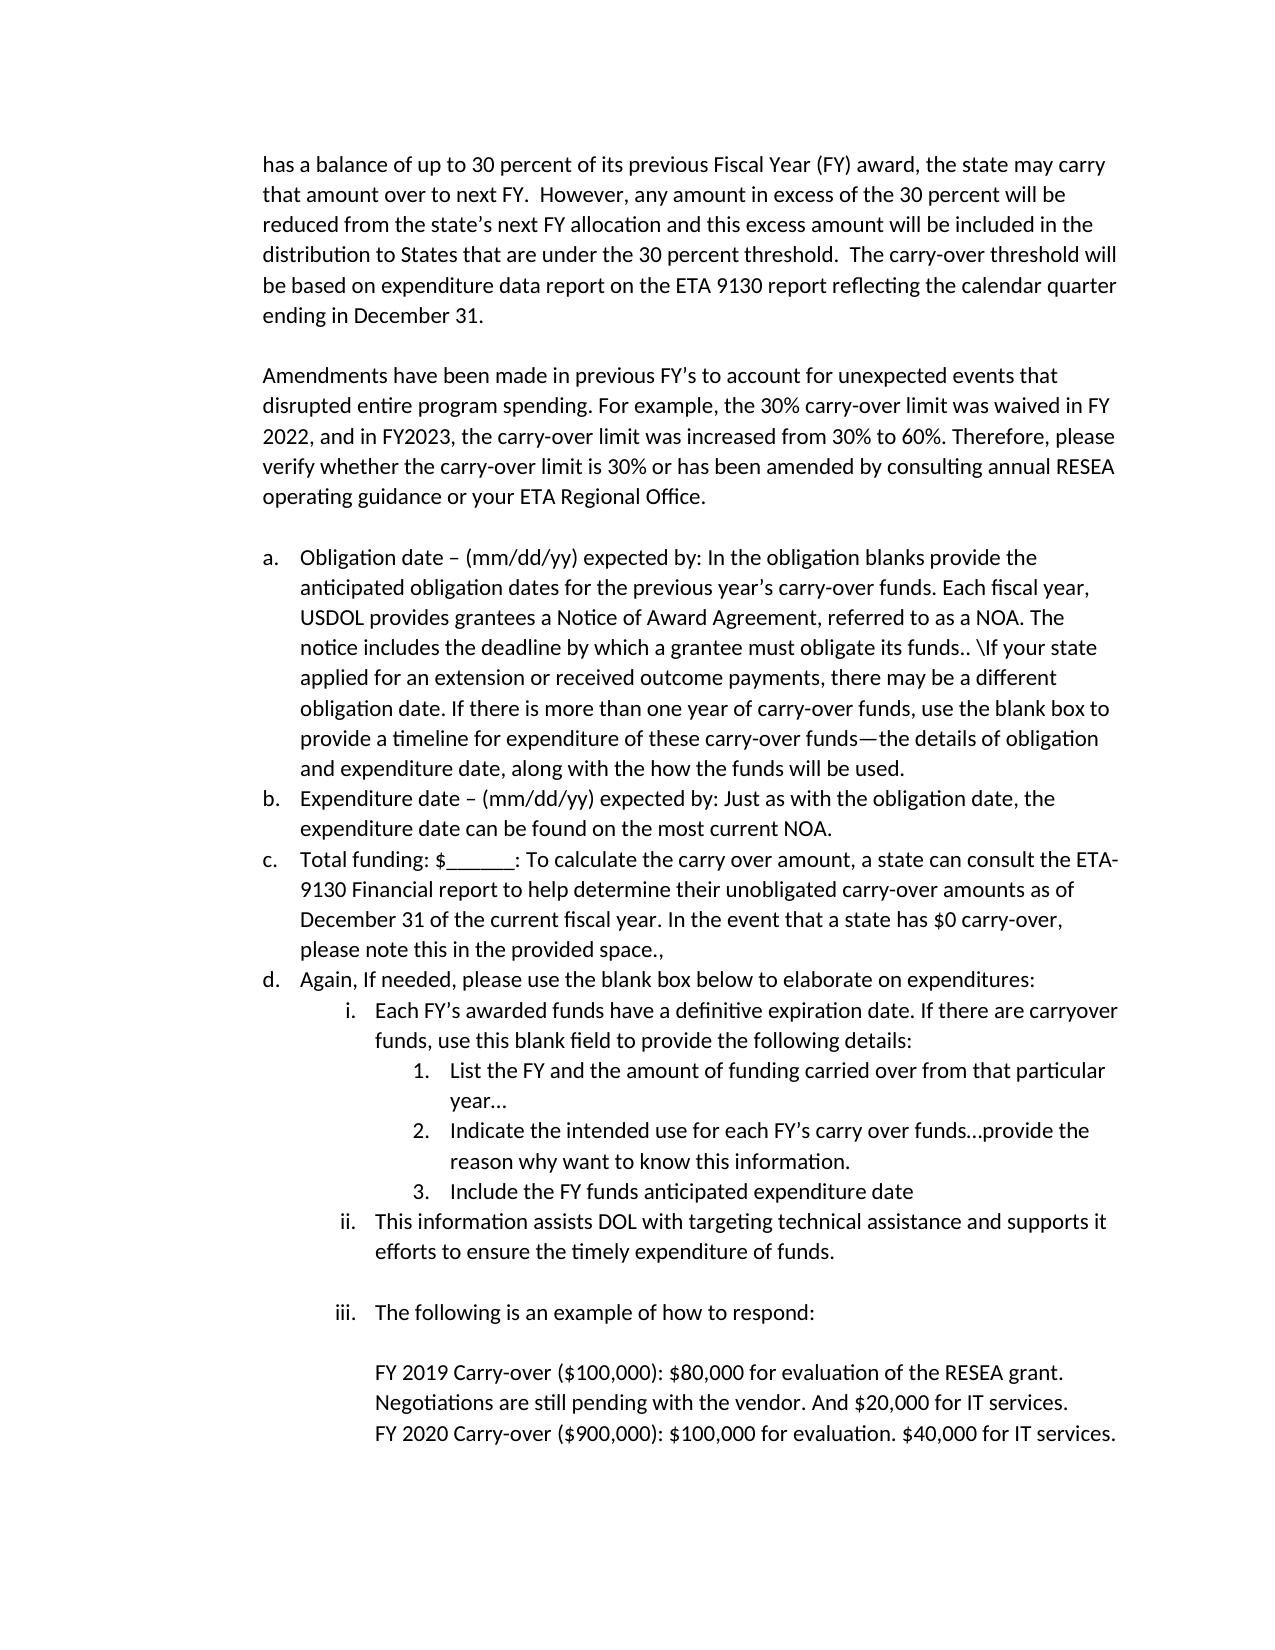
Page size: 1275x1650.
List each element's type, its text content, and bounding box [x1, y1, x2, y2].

list Indicate the intended use for each FY’s carry over funds…provide the reason why want to know this information. [412, 1117, 1125, 1175]
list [356, 1298, 1125, 1447]
list Again, If needed, please use the blank box below to elaborate on expenditures: [262, 966, 1125, 994]
list Expenditure date – (mm/dd/yy) expected by: Just as with the obligation date, the expenditure date can be found on the most current NOA. [262, 784, 1125, 843]
list Each FY’s awarded funds have a definitive expiration date. If there are carryover funds, use this blank field to provide the following details: [356, 996, 1125, 1054]
list Total funding: $______: To calculate the carry over amount, a state can consult the ETA-9130 Financial report to help determine their unobligated carry-over amounts as of December 31 of the current fiscal year. In the event that a state has $0 carry-over, please note this in the provided space., [262, 845, 1125, 963]
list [187, 150, 1125, 329]
list Obligation date – (mm/dd/yy) expected by: In the obligation blanks provide the anticipated obligation dates for the previous year’s carry-over funds. Each fiscal year, USDOL provides grantees a Notice of Award Agreement, referred to as a NOA. The notice includes the deadline by which a grantee must obligate its funds.. \If your state applied for an extension or received outcome payments, there may be a different obligation date. If there is more than one year of carry-over funds, use the blank box to provide a timeline for expenditure of these carry-over funds—the details of obligation and expenditure date, along with the how the funds will be used. [262, 543, 1125, 782]
list Amendments have been made in previous FY’s to account for unexpected events that disrupted entire program spending. For example, the 30% carry-over limit was waived in FY 2022, and in FY2023, the carry-over limit was increased from 30% to 60%. Therefore, please verify whether the carry-over limit is 30% or has been amended by consulting annual RESEA operating guidance or your ETA Regional Office. [262, 361, 1125, 541]
list This information assists DOL with targeting technical assistance and supports it efforts to ensure the timely expenditure of funds. [356, 1207, 1125, 1266]
list Include the FY funds anticipated expenditure date [412, 1177, 1125, 1205]
list List the FY and the amount of funding carried over from that particular year… [412, 1056, 1125, 1114]
